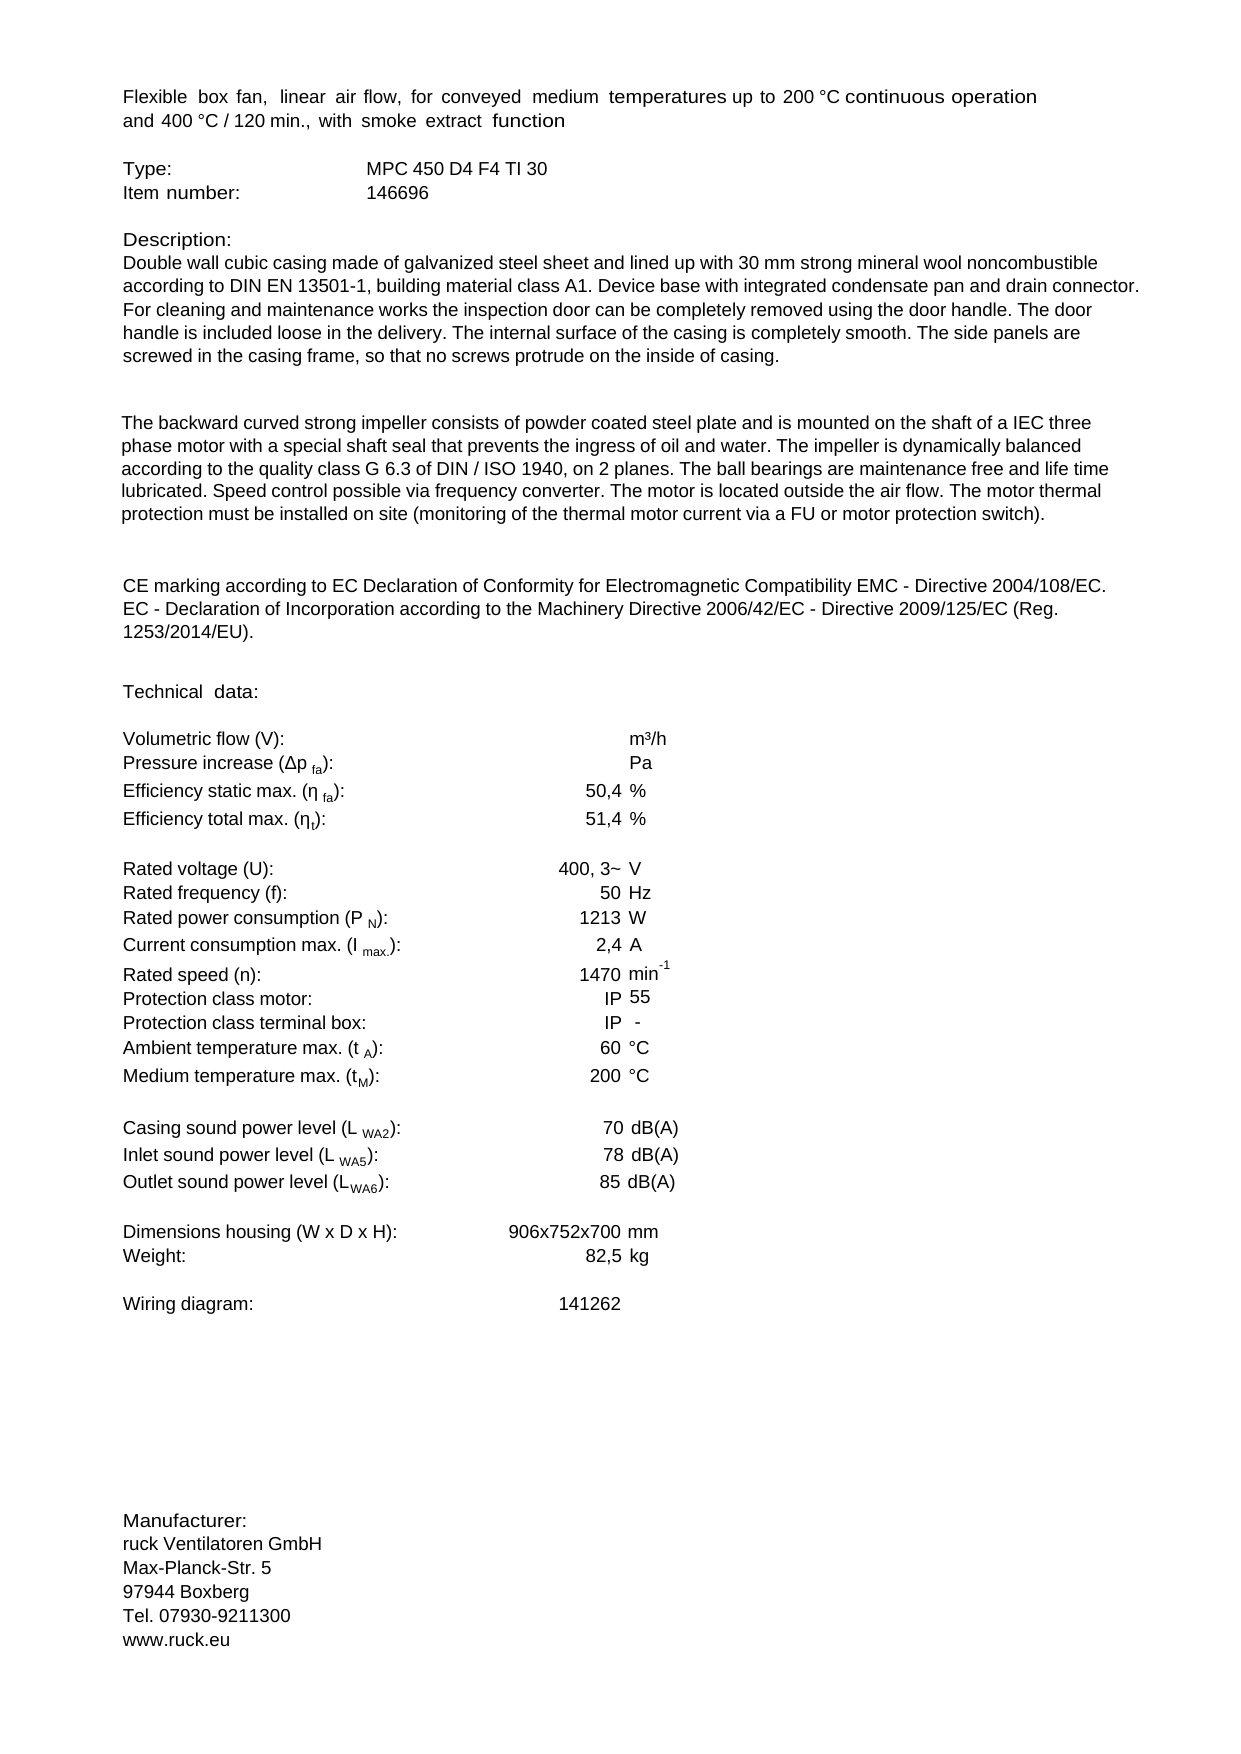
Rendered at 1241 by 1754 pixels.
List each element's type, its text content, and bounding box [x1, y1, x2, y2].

text Tel. 07930-9211300 www.ruck.eu [123, 1605, 296, 1651]
text ruck Ventilatoren GmbH Max-Planck-Str. 5 [123, 1533, 329, 1579]
text Rated voltage (U): 400, 3~ V Rated frequency (f): 50 Hz Rated power consumption (P N): 1213 W Current consumption max. (I max.): 2,4 A [123, 858, 659, 959]
text Protection class terminal box: IP - Ambient temperature max. (t A): 60 °C Medium temperature max. (tM): 200 °C [123, 1010, 657, 1089]
text Weight: 82,5 kg [123, 1245, 1148, 1266]
text The backward curved strong impeller consists of powder coated steel plate and is mounted on the shaft of a IEC three phase motor with a special shaft seal that prevents the ingress of oil and water. The impeller is dynamically balanced according to the quality class G 6.3 of DIN / ISO 1940, on 2 planes. The ball bearings are maintenance free and life time lubricated. Speed control possible via frequency converter. The motor is located outside the air flow. The motor thermal protection must be installed on site (monitoring of the thermal motor current via a FU or motor protection switch). [121, 412, 1138, 524]
text Double wall cubic casing made of galvanized steel sheet and lined up with 30 mm strong mineral wool noncombustible according to DIN EN 13501-1, building material class A1. Device base with integrated condensate pan and drain connector. For cleaning and maintenance works the inspection door can be completely removed using the door handle. The door handle is included loose in the delivery. The internal surface of the casing is completely smooth. The side panels are screwed in the casing frame, so that no screws protrude on the inside of casing. [123, 252, 1140, 366]
text 97944 Boxberg [123, 1581, 1148, 1603]
text Wiring diagram: 141262 [123, 1293, 1148, 1314]
text Description: [123, 229, 1148, 251]
text Technical data: [123, 680, 1148, 702]
text Protection class motor: IP 55 [123, 986, 1148, 1009]
text Casing sound power level (L WA2): 70 dB(A) Inlet sound power level (L WA5): 78 dB(A) Outlet sound power level (LWA6): 85 dB(A) [123, 1116, 684, 1196]
text Rated speed (n): 1470 min-1 [123, 962, 1148, 985]
text Manufacturer: [123, 1510, 1148, 1531]
text CE marking according to EC Declaration of Conformity for Electromagnetic Compatibility EMC - Directive 2004/108/EC. EC - Declaration of Incorporation according to the Machinery Directive 2006/42/EC - Directive 2009/125/EC (Reg. [123, 574, 1117, 619]
text 1253/2014/EU). [123, 621, 1148, 642]
text Volumetric flow (V): m³/h Pressure increase (Δp fa): Pa Efficiency static max. (η fa): 50,4 % Efficiency total max. (ηt): 51,4 % [123, 727, 674, 833]
text Dimensions housing (W x D x H): 906x752x700 mm [123, 1221, 1148, 1242]
